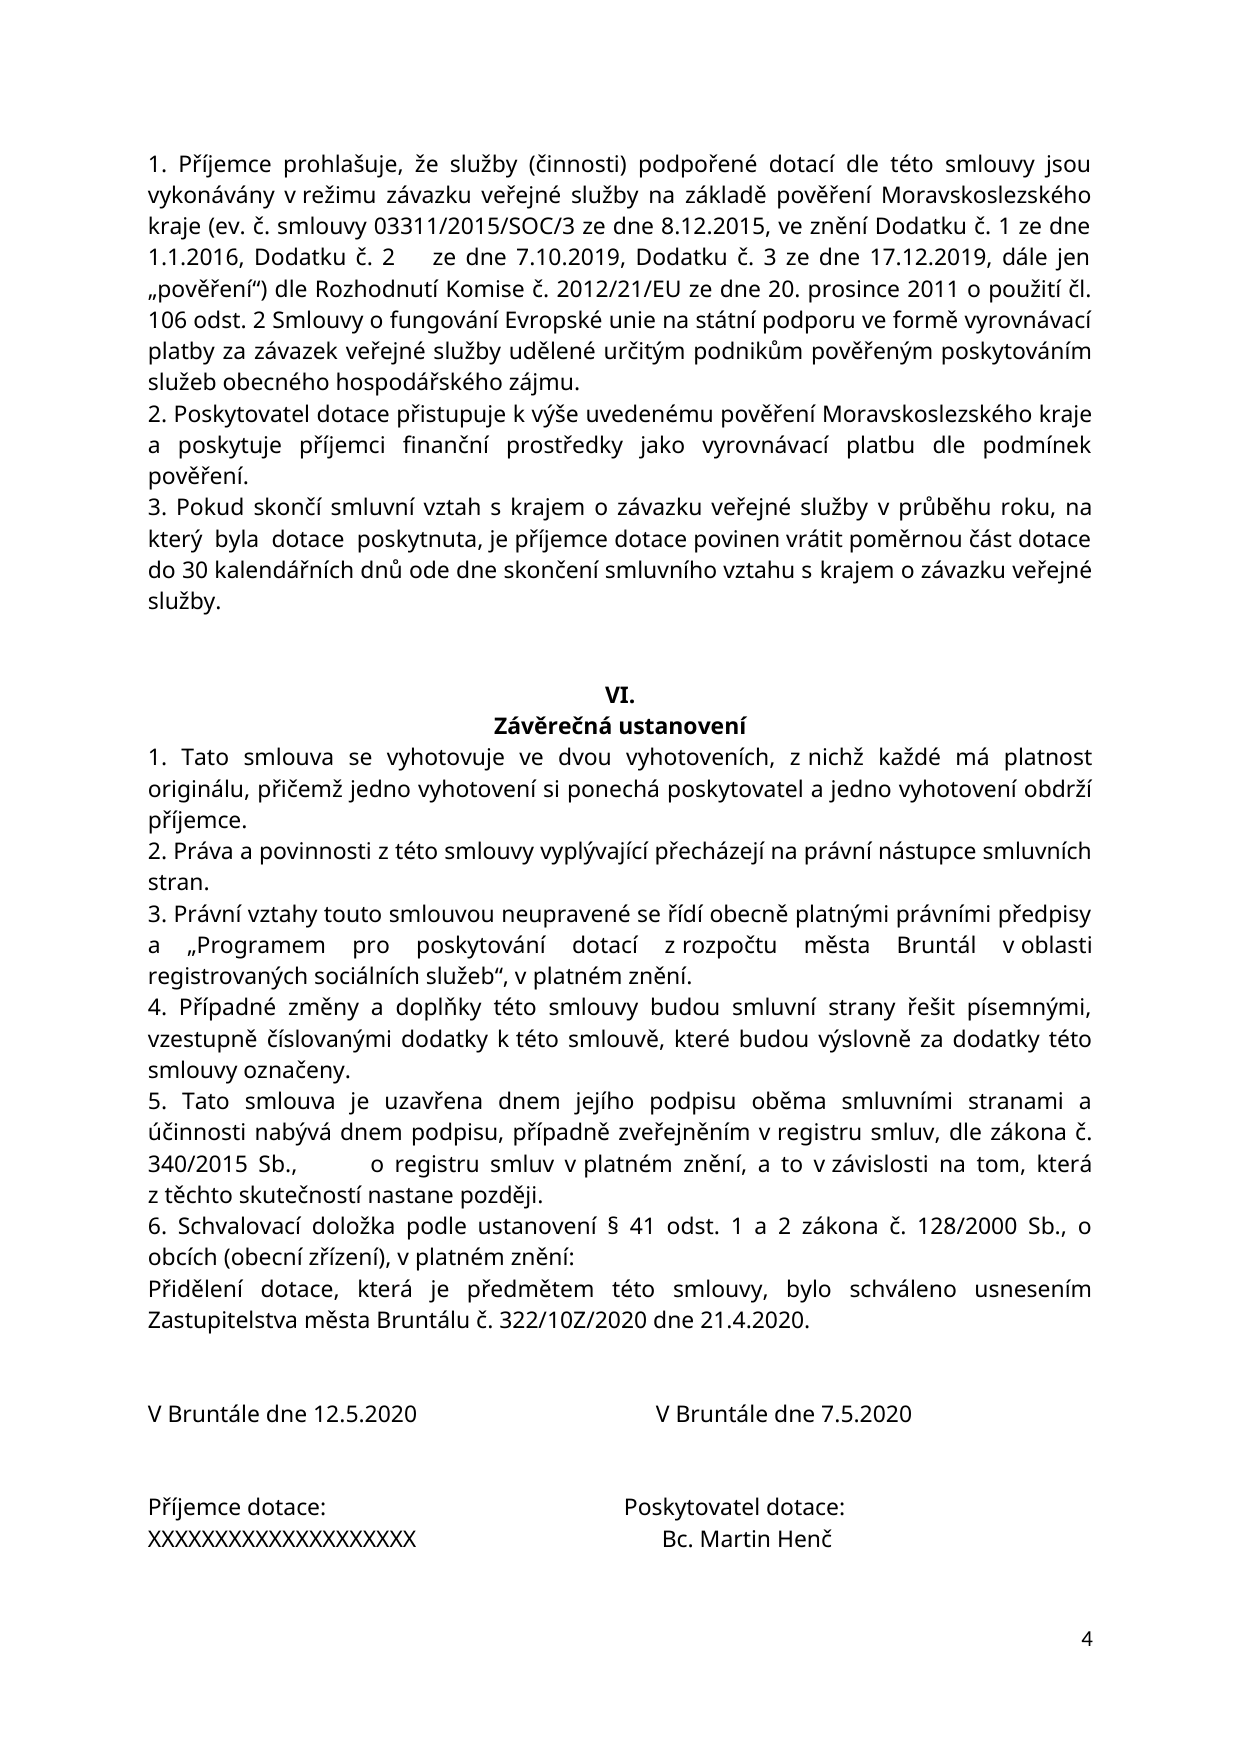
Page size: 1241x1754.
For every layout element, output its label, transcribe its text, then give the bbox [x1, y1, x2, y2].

text 2. Poskytovatel dotace přistupuje k výše uvedenému pověření Moravskoslezského kraje a poskytuje příjemci finanční prostředky jako vyrovnávací platbu dle podmínek pověření. [148, 398, 1093, 491]
text Přidělení dotace, která je předmětem této smlouvy, bylo schváleno usnesením Zastupitelstva města Bruntálu č. 322/10Z/2020 dne 21.4.2020. [148, 1273, 1093, 1335]
text V Bruntále dne 12.5.2020 V Bruntále dne 7.5.2020 [148, 1398, 1093, 1429]
text 4. Případné změny a doplňky této smlouvy budou smluvní strany řešit písemnými, vzestupně číslovanými dodatky k této smlouvě, které budou výslovně za dodatky této smlouvy označeny. [148, 991, 1093, 1085]
text 1. Příjemce prohlašuje, že služby (činnosti) podpořené dotací dle této smlouvy jsou vykonávány v režimu závazku veřejné služby na základě pověření Moravskoslezského kraje (ev. č. smlouvy 03311/2015/SOC/3 ze dne 8.12.2015, ve znění Dodatku č. 1 ze dne 1.1.2016, Dodatku č. 2 ze dne 7.10.2019, Dodatku č. 3 ze dne 17.12.2019, dále jen „pověření“) dle Rozhodnutí Komise č. 2012/21/EU ze dne 20. prosince 2011 o použití čl. 106 odst. 2 Smlouvy o fungování Evropské unie na státní podporu ve formě vyrovnávací platby za závazek veřejné služby udělené určitým podnikům pověřeným poskytováním služeb obecného hospodářského zájmu. [148, 148, 1093, 398]
text 3. Právní vztahy touto smlouvou neupravené se řídí obecně platnými právními předpisy a „Programem pro poskytování dotací z rozpočtu města Bruntál v oblasti registrovaných sociálních služeb“, v platném znění. [148, 898, 1093, 991]
text Závěrečná ustanovení [148, 710, 1093, 741]
text XXXXXXXXXXXXXXXXXXXX Bc. Martin Henč [148, 1523, 1093, 1554]
text 3. Pokud skončí smluvní vztah s krajem o závazku veřejné služby v průběhu roku, na který byla dotace poskytnuta, je příjemce dotace povinen vrátit poměrnou část dotace do 30 kalendářních dnů ode dne skončení smluvního vztahu s krajem o závazku veřejné služby. [148, 491, 1093, 616]
text VI. [148, 679, 1093, 710]
text 2. Práva a povinnosti z této smlouvy vyplývající přecházejí na právní nástupce smluvních stran. [148, 835, 1093, 898]
text 1. Tato smlouva se vyhotovuje ve dvou vyhotoveních, z nichž každé má platnost originálu, přičemž jedno vyhotovení si ponechá poskytovatel a jedno vyhotovení obdrží příjemce. [148, 741, 1093, 835]
text Příjemce dotace: Poskytovatel dotace: [148, 1491, 1093, 1523]
text 5. Tato smlouva je uzavřena dnem jejího podpisu oběma smluvními stranami a účinnosti nabývá dnem podpisu, případně zveřejněním v registru smluv, dle zákona č. 340/2015 Sb., o registru smluv v platném znění, a to v závislosti na tom, která z těchto skutečností nastane později. [148, 1085, 1093, 1210]
text 6. Schvalovací doložka podle ustanovení § 41 odst. 1 a 2 zákona č. 128/2000 Sb., o obcích (obecní zřízení), v platném znění: [148, 1210, 1093, 1273]
